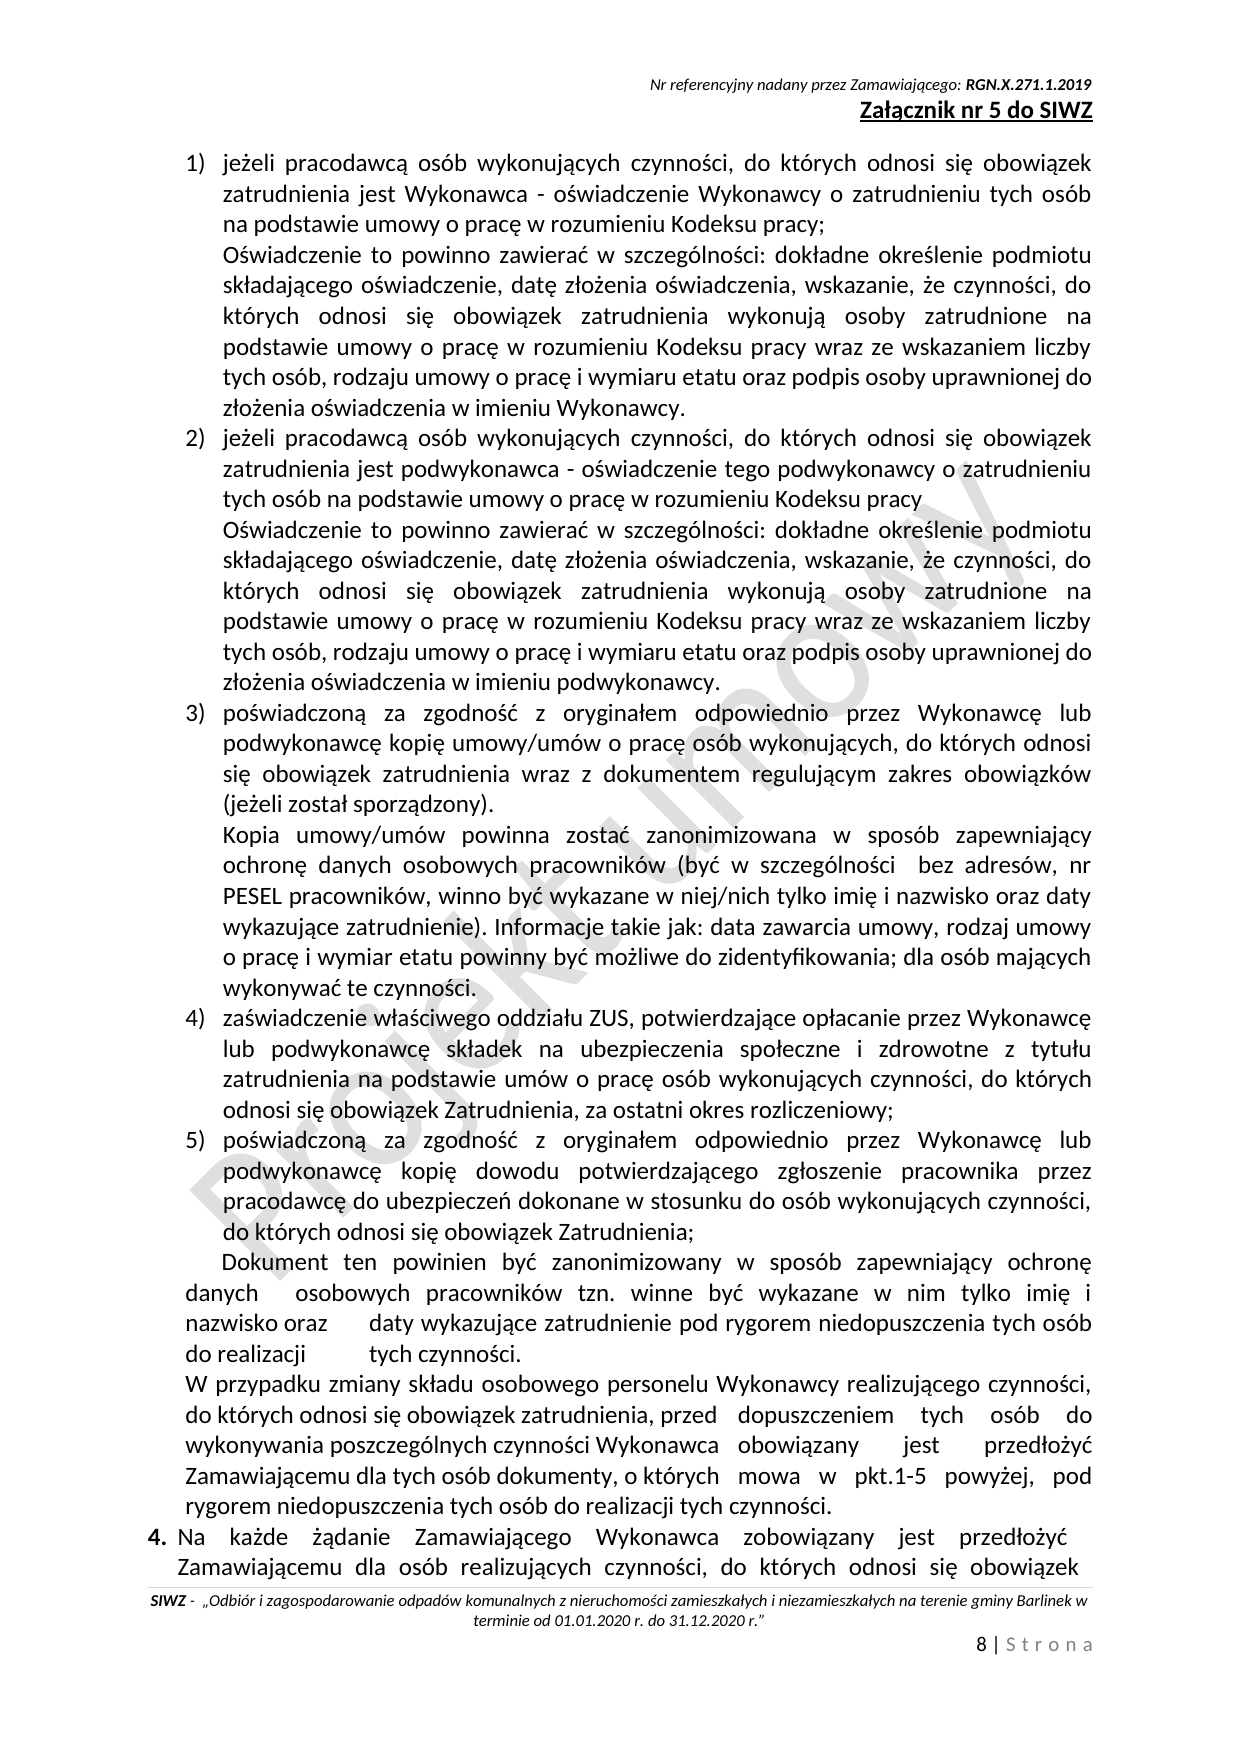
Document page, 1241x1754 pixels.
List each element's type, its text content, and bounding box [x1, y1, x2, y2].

list poświadczoną za zgodność z oryginałem odpowiednio przez Wykonawcę lub podwykonawcę kopię umowy/umów o pracę osób wykonujących, do których odnosi się obowiązek zatrudnienia wraz z dokumentem regulującym zakres obowiązków (jeżeli został sporządzony). [185, 697, 1093, 819]
list poświadczoną za zgodność z oryginałem odpowiednio przez Wykonawcę lub podwykonawcę kopię dowodu potwierdzającego zgłoszenie pracownika przez pracodawcę do ubezpieczeń dokonane w stosunku do osób wykonujących czynności, do których odnosi się obowiązek Zatrudnienia; [185, 1124, 1093, 1246]
text Kopia umowy/umów powinna zostać zanonimizowana w sposób zapewniający ochronę danych osobowych pracowników (być w szczególności bez adresów, nr PESEL pracowników, winno być wykazane w niej/nich tylko imię i nazwisko oraz daty wykazujące zatrudnienie). Informacje takie jak: data zawarcia umowy, rodzaj umowy o pracę i wymiar etatu powinny być możliwe do zidentyfikowania; dla osób mających wykonywać te czynności. [223, 819, 1093, 1002]
text W przypadku zmiany składu osobowego personelu Wykonawcy realizującego czynności, do których odnosi się obowiązek zatrudnienia, przed dopuszczeniem tych osób do wykonywania poszczególnych czynności Wykonawca obowiązany jest przedłożyć Zamawiającemu dla tych osób dokumenty, o których mowa w pkt.1-5 powyżej, pod rygorem niedopuszczenia tych osób do realizacji tych czynności. [185, 1368, 1093, 1521]
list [148, 1521, 1093, 1582]
list jeżeli pracodawcą osób wykonujących czynności, do których odnosi się obowiązek zatrudnienia jest Wykonawca - oświadczenie Wykonawcy o zatrudnieniu tych osób na podstawie umowy o pracę w rozumieniu Kodeksu pracy; [185, 148, 1093, 239]
list zaświadczenie właściwego oddziału ZUS, potwierdzające opłacanie przez Wykonawcę lub podwykonawcę składek na ubezpieczenia społeczne i zdrowotne z tytułu zatrudnienia na podstawie umów o pracę osób wykonujących czynności, do których odnosi się obowiązek Zatrudnienia, za ostatni okres rozliczeniowy; [185, 1002, 1093, 1124]
text Dokument ten powinien być zanonimizowany w sposób zapewniający ochronę danych osobowych pracowników tzn. winne być wykazane w nim tylko imię i nazwisko oraz daty wykazujące zatrudnienie pod rygorem niedopuszczenia tych osób do realizacji tych czynności. [185, 1246, 1093, 1368]
text Oświadczenie to powinno zawierać w szczególności: dokładne określenie podmiotu składającego oświadczenie, datę złożenia oświadczenia, wskazanie, że czynności, do których odnosi się obowiązek zatrudnienia wykonują osoby zatrudnione na podstawie umowy o pracę w rozumieniu Kodeksu pracy wraz ze wskazaniem liczby tych osób, rodzaju umowy o pracę i wymiaru etatu oraz podpis osoby uprawnionej do złożenia oświadczenia w imieniu Wykonawcy. [223, 239, 1093, 422]
list jeżeli pracodawcą osób wykonujących czynności, do których odnosi się obowiązek zatrudnienia jest podwykonawca - oświadczenie tego podwykonawcy o zatrudnieniu tych osób na podstawie umowy o pracę w rozumieniu Kodeksu pracy [185, 422, 1093, 514]
text Oświadczenie to powinno zawierać w szczególności: dokładne określenie podmiotu składającego oświadczenie, datę złożenia oświadczenia, wskazanie, że czynności, do których odnosi się obowiązek zatrudnienia wykonują osoby zatrudnione na podstawie umowy o pracę w rozumieniu Kodeksu pracy wraz ze wskazaniem liczby tych osób, rodzaju umowy o pracę i wymiaru etatu oraz podpis osoby uprawnionej do złożenia oświadczenia w imieniu podwykonawcy. [223, 514, 1093, 697]
